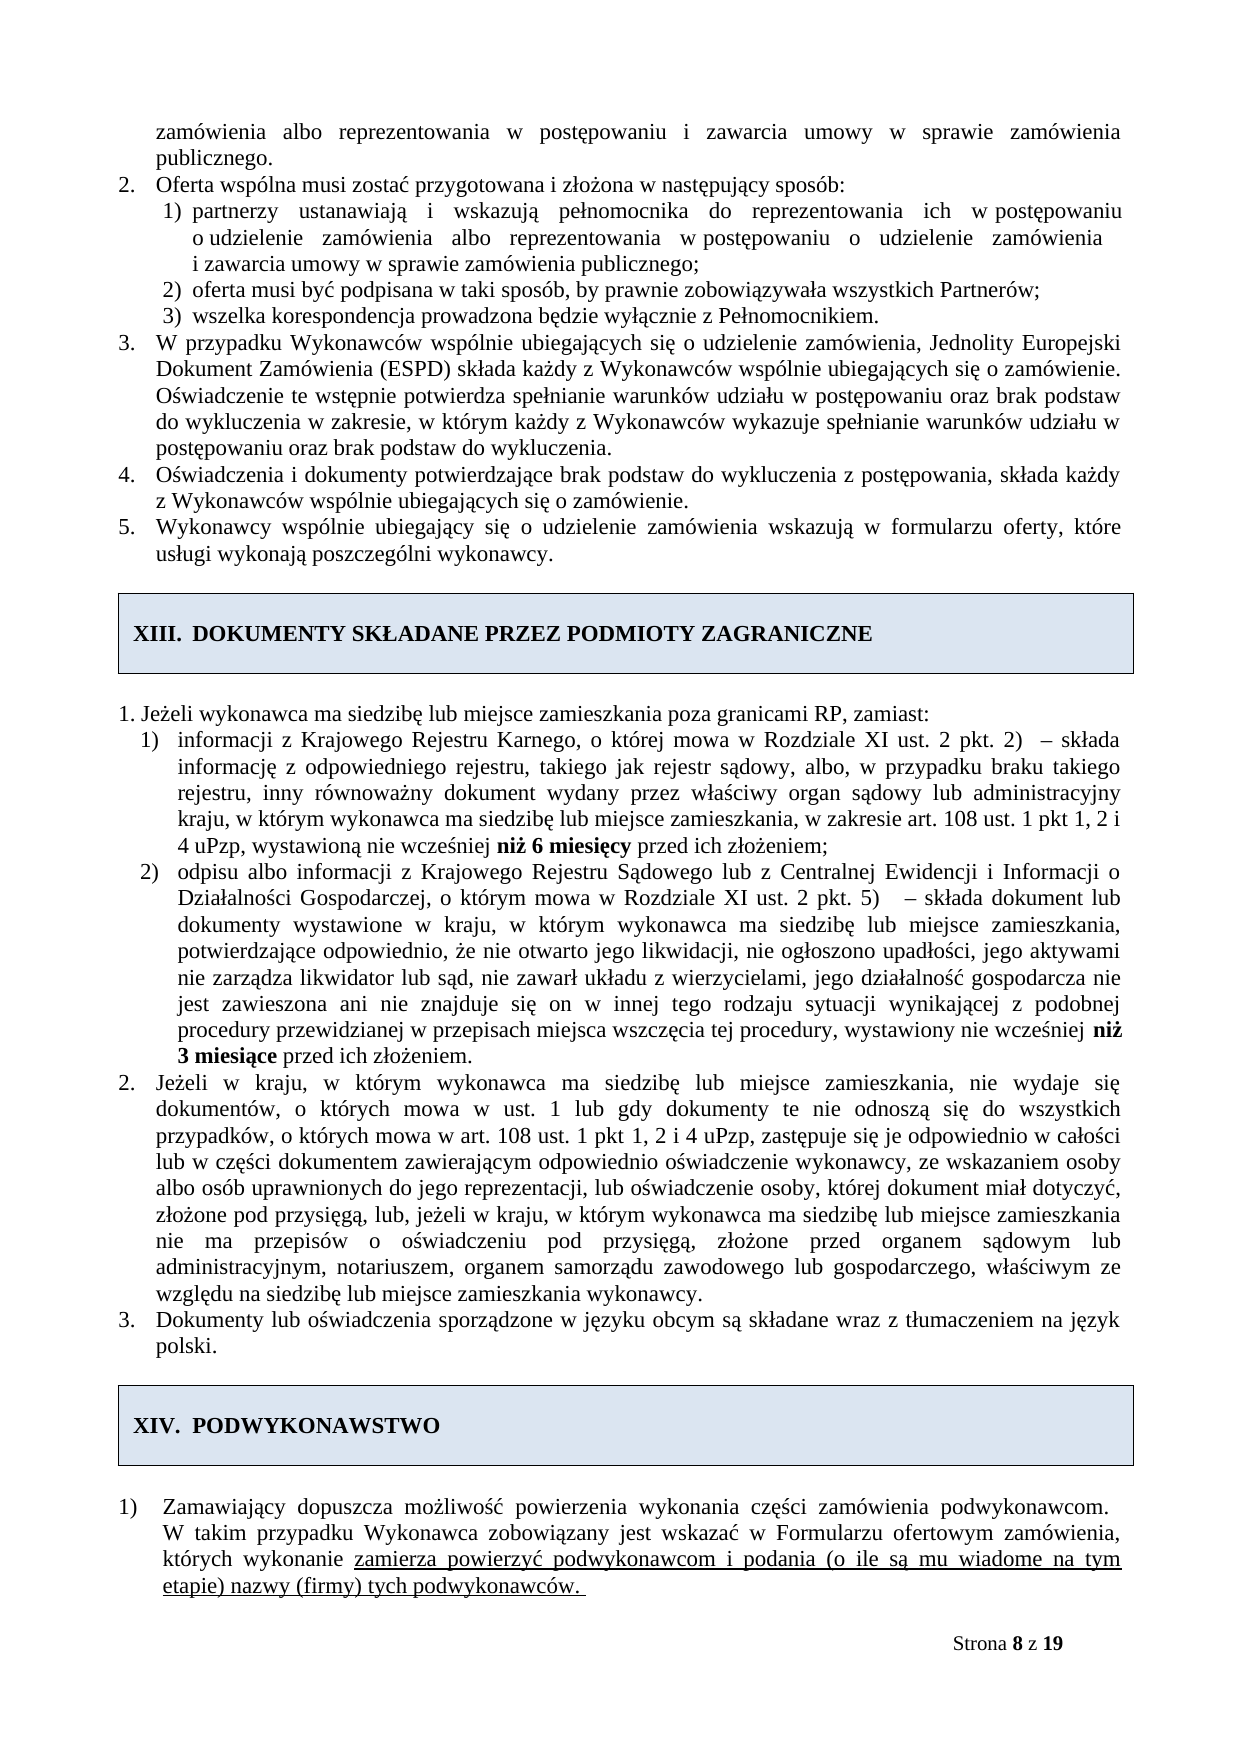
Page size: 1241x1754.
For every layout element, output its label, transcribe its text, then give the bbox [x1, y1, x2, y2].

list W przypadku Wykonawców wspólnie ubiegających się o udzielenie zamówienia, Jednolity Europejski Dokument Zamówienia (ESPD) składa każdy z Wykonawców wspólnie ubiegających się o zamówienie. Oświadczenie te wstępnie potwierdza spełnianie warunków udziału w postępowaniu oraz brak podstaw do wykluczenia w zakresie, w którym każdy z Wykonawców wykazuje spełnianie warunków udziału w postępowaniu oraz brak podstaw do wykluczenia. [118, 329, 1122, 461]
list Dokumenty lub oświadczenia sporządzone w języku obcym są składane wraz z tłumaczeniem na język polski. [118, 1306, 1122, 1359]
list oferta musi być podpisana w taki sposób, by prawnie zobowiązywała wszystkich Partnerów; [162, 276, 1122, 303]
list partnerzy ustanawiają i wskazują pełnomocnika do reprezentowania ich w postępowaniu o udzielenie zamówienia albo reprezentowania w postępowaniu o udzielenie zamówienia i zawarcia umowy w sprawie zamówienia publicznego; [162, 197, 1122, 276]
list Jeżeli w kraju, w którym wykonawca ma siedzibę lub miejsce zamieszkania, nie wydaje się dokumentów, o których mowa w ust. 1 lub gdy dokumenty te nie odnoszą się do wszystkich przypadków, o których mowa w art. 108 ust. 1 pkt 1, 2 i 4 uPzp, zastępuje się je odpowiednio w całości lub w części dokumentem zawierającym odpowiednio oświadczenie wykonawcy, ze wskazaniem osoby albo osób uprawnionych do jego reprezentacji, lub oświadczenie osoby, której dokument miał dotyczyć, złożone pod przysięgą, lub, jeżeli w kraju, w którym wykonawca ma siedzibę lub miejsce zamieszkania nie ma przepisów o oświadczeniu pod przysięgą, złożone przed organem sądowym lub administracyjnym, notariuszem, organem samorządu zawodowego lub gospodarczego, właściwym ze względu na siedzibę lub miejsce zamieszkania wykonawcy. [118, 1069, 1122, 1306]
list informacji z Krajowego Rejestru Karnego, o której mowa w Rozdziale XI ust. 2 pkt. 2) – składa informację z odpowiedniego rejestru, takiego jak rejestr sądowy, albo, w przypadku braku takiego rejestru, inny równoważny dokument wydany przez właściwy organ sądowy lub administracyjny kraju, w którym wykonawca ma siedzibę lub miejsce zamieszkania, w zakresie art. 108 ust. 1 pkt 1, 2 i 4 uPzp, wystawioną nie wcześniej niż 6 miesięcy przed ich złożeniem; [140, 726, 1122, 858]
table_header PODWYKONAWSTWO [119, 1386, 1133, 1465]
table_header DOKUMENTY SKŁADANE PRZEZ PODMIOTY ZAGRANICZNE [119, 594, 1133, 673]
list Oferta wspólna musi zostać przygotowana i złożona w następujący sposób: [118, 171, 1122, 197]
text 1. Jeżeli wykonawca ma siedzibę lub miejsce zamieszkania poza granicami RP, zamiast: [118, 700, 1122, 726]
list Wykonawcy wspólnie ubiegający się o udzielenie zamówienia wskazują w formularzu oferty, które usługi wykonają poszczególni wykonawcy. [118, 513, 1122, 566]
list wszelka korespondencja prowadzona będzie wyłącznie z Pełnomocnikiem. [162, 303, 1122, 329]
list Oświadczenia i dokumenty potwierdzające brak podstaw do wykluczenia z postępowania, składa każdy z Wykonawców wspólnie ubiegających się o zamówienie. [118, 461, 1122, 513]
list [118, 118, 1122, 171]
list odpisu albo informacji z Krajowego Rejestru Sądowego lub z Centralnej Ewidencji i Informacji o Działalności Gospodarczej, o którym mowa w Rozdziale XI ust. 2 pkt. 5) – składa dokument lub dokumenty wystawione w kraju, w którym wykonawca ma siedzibę lub miejsce zamieszkania, potwierdzające odpowiednio, że nie otwarto jego likwidacji, nie ogłoszono upadłości, jego aktywami nie zarządza likwidator lub sąd, nie zawarł układu z wierzycielami, jego działalność gospodarcza nie jest zawieszona ani nie znajduje się on w innej tego rodzaju sytuacji wynikającej z podobnej procedury przewidzianej w przepisach miejsca wszczęcia tej procedury, wystawiony nie wcześniej niż 3 miesiące przed ich złożeniem. [140, 858, 1122, 1069]
list Zamawiający dopuszcza możliwość powierzenia wykonania części zamówienia podwykonawcom. W takim przypadku Wykonawca zobowiązany jest wskazać w Formularzu ofertowym zamówienia, których wykonanie zamierza powierzyć podwykonawcom i podania (o ile są mu wiadome na tym etapie) nazwy (firmy) tych podwykonawców. [118, 1493, 1122, 1598]
